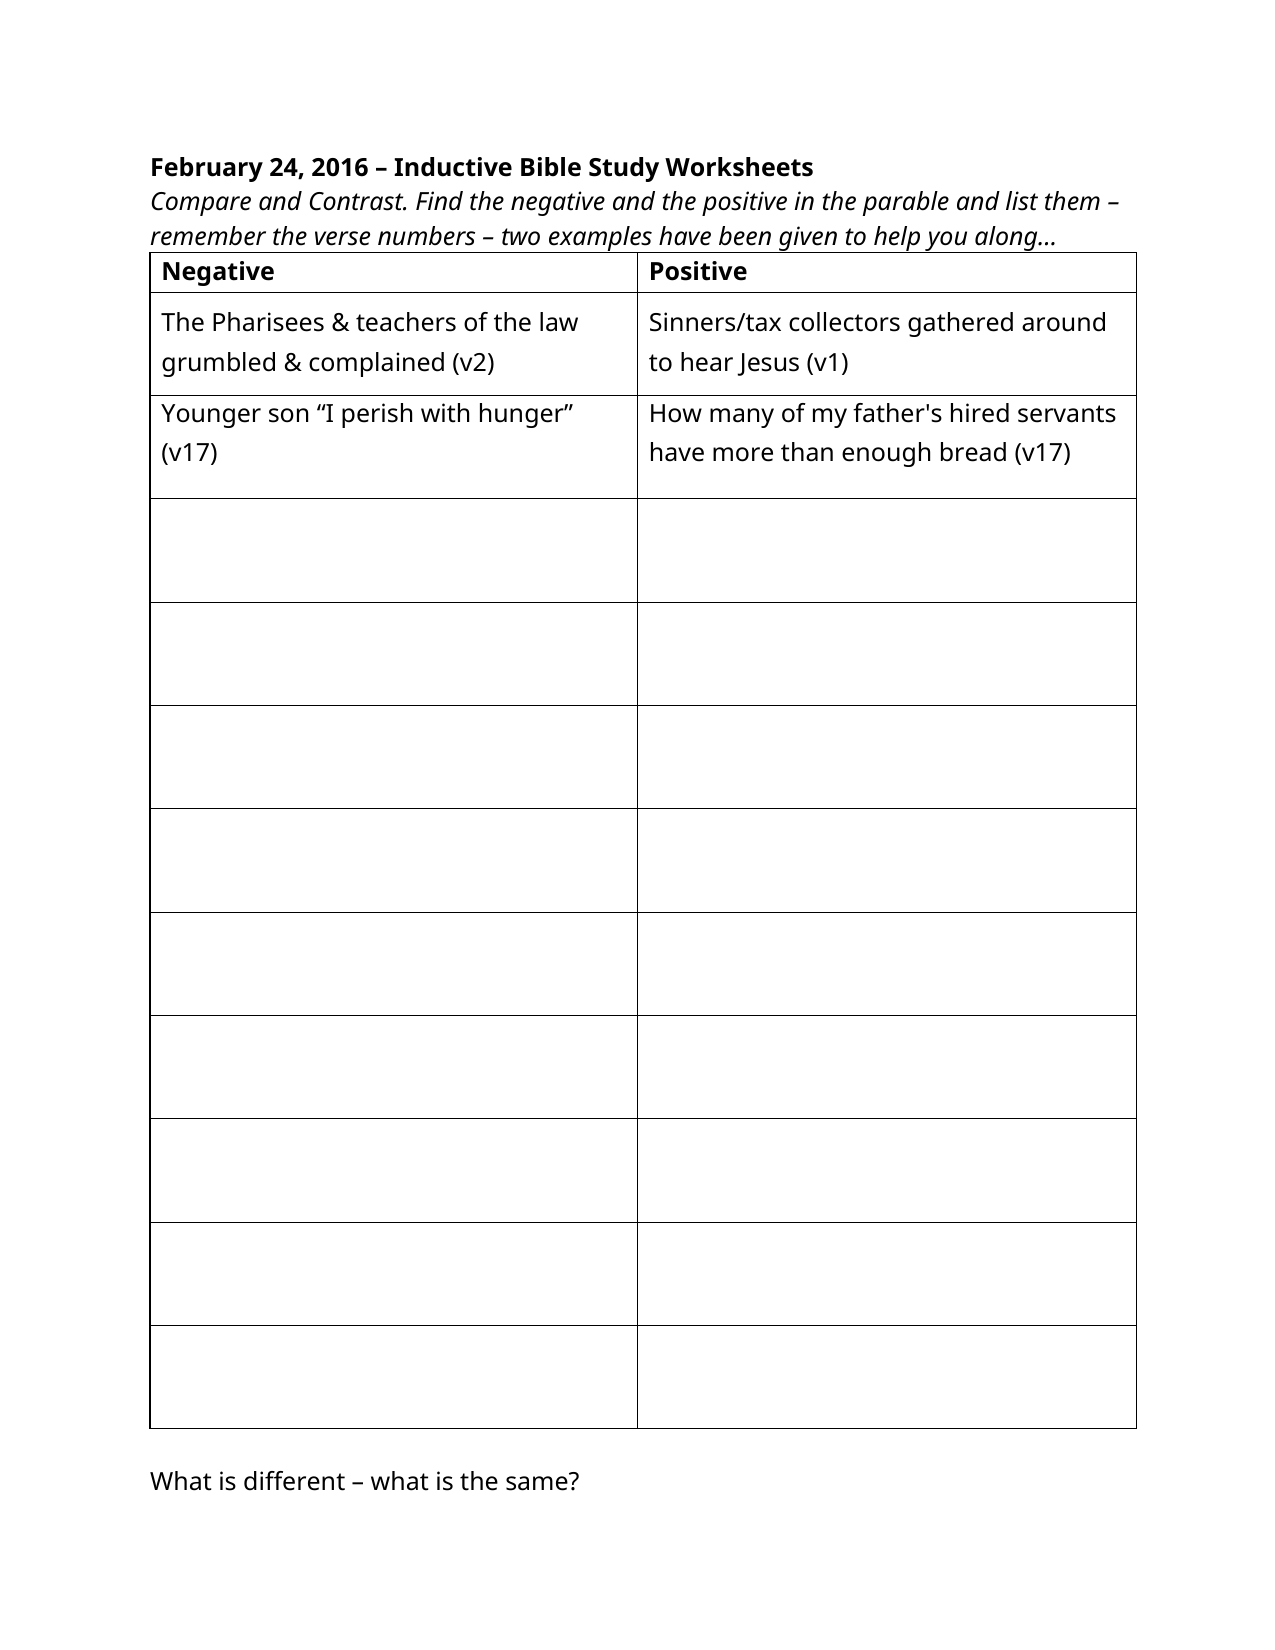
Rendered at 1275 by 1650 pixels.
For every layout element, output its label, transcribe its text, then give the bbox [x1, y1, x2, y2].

table_cell [638, 706, 1136, 808]
table_cell [638, 1326, 1136, 1428]
table_cell Sinners/tax collectors gathered around to hear Jesus (v1) [638, 293, 1136, 395]
table_header Positive [638, 253, 1136, 292]
table_cell [151, 1119, 637, 1222]
table_cell The Pharisees & teachers of the law grumbled & complained (v2) [151, 293, 637, 395]
table_cell [638, 913, 1136, 1015]
table_cell [151, 1016, 637, 1118]
table_cell [638, 809, 1136, 912]
table_cell [638, 603, 1136, 705]
table_cell [151, 1223, 637, 1325]
table_cell [151, 913, 637, 1015]
table_header Negative [151, 253, 637, 292]
table_cell [638, 499, 1136, 602]
table_cell [151, 499, 637, 602]
table_cell How many of my father's hired servants have more than enough bread (v17) [638, 396, 1136, 498]
text What is different – what is the same? [150, 1463, 1125, 1497]
table_cell [638, 1119, 1136, 1222]
table_cell Younger son “I perish with hunger” (v17) [151, 396, 637, 498]
table_cell [151, 603, 637, 705]
table_cell [638, 1016, 1136, 1118]
table_cell [151, 706, 637, 808]
text Compare and Contrast. Find the negative and the positive in the parable and list them – remember the verse numbers – two examples have been given to help you along… [150, 184, 1125, 252]
table_cell [151, 809, 637, 912]
table_cell [151, 1326, 637, 1428]
table_cell [638, 1223, 1136, 1325]
text February 24, 2016 – Inductive Bible Study Worksheets [150, 150, 1125, 184]
